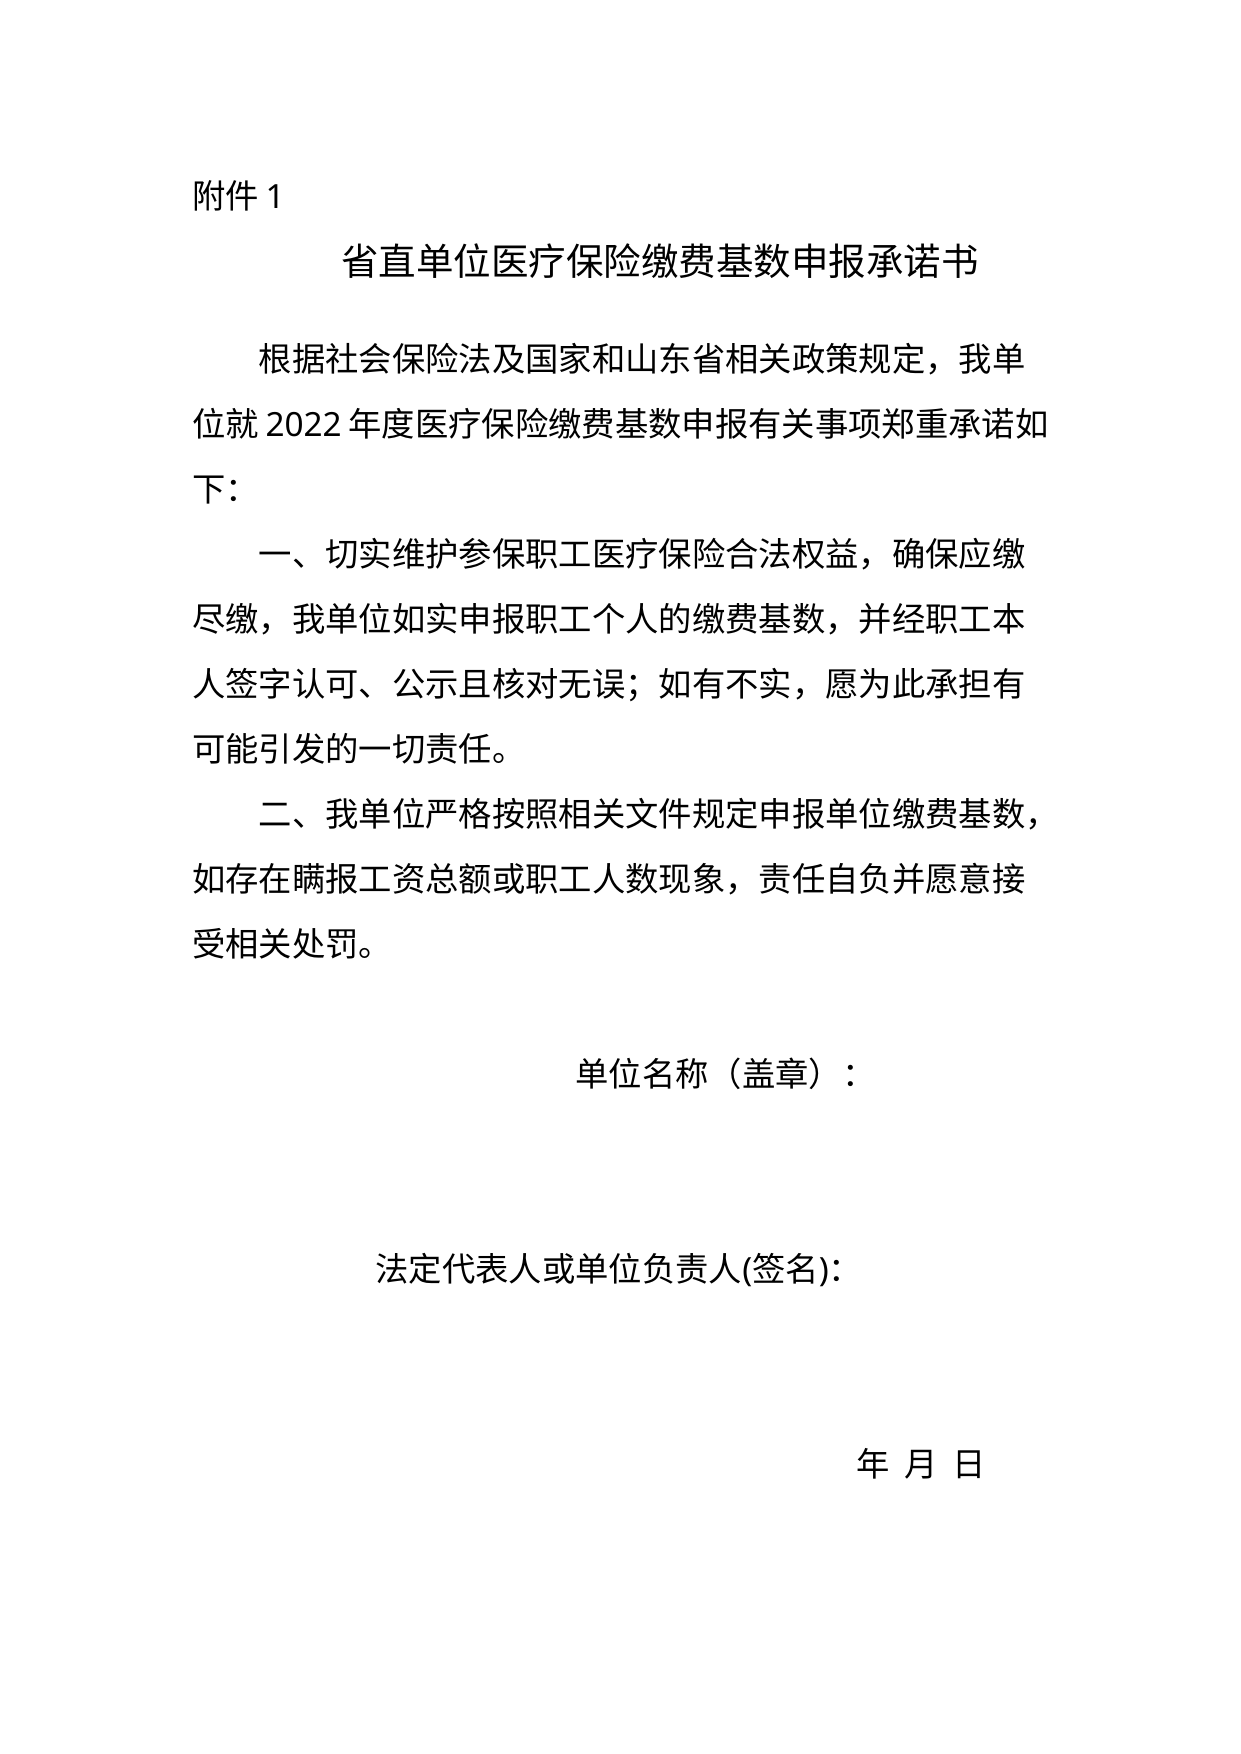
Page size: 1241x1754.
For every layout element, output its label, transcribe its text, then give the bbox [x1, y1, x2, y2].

text 一、切实维护参保职工医疗保险合法权益，确保应缴尽缴，我单位如实申报职工个人的缴费基数，并经职工本人签字认可、公示且核对无误；如有不实，愿为此承担有可能引发的一切责任。 [192, 519, 1053, 779]
text 单位名称（盖章）： [192, 1039, 869, 1104]
text 附件1 [192, 162, 1053, 227]
text 年 月 日 [192, 1429, 986, 1494]
text 二、我单位严格按照相关文件规定申报单位缴费基数，如存在瞒报工资总额或职工人数现象，责任自负并愿意接受相关处罚。 [192, 779, 1053, 974]
text 法定代表人或单位负责人(签名)： [192, 1234, 869, 1299]
text 省直单位医疗保险缴费基数申报承诺书 [192, 227, 1053, 292]
text 根据社会保险法及国家和山东省相关政策规定，我单位就2022年度医疗保险缴费基数申报有关事项郑重承诺如下： [192, 324, 1053, 519]
